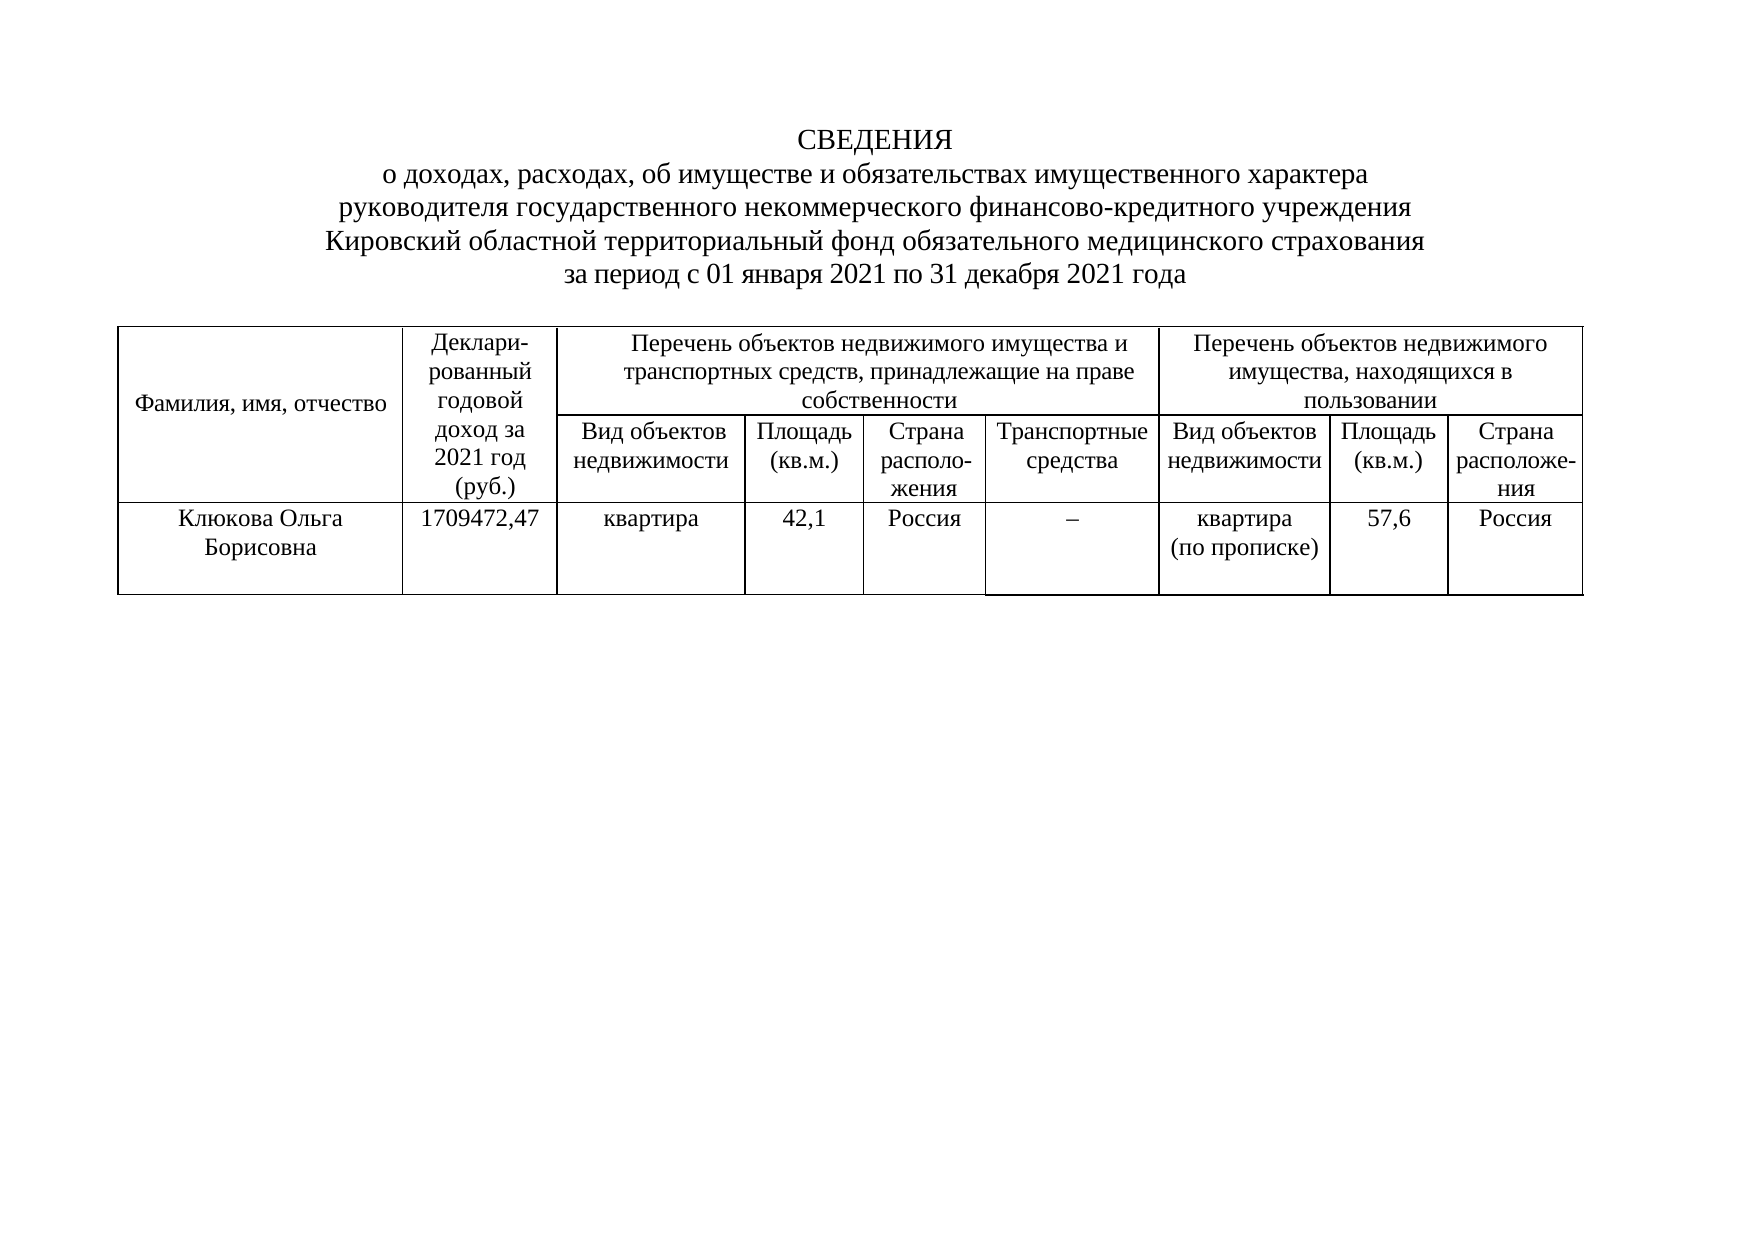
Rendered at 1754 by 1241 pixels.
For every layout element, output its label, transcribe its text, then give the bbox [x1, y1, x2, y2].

text о доходах, расходах, об имуществе и обязательствах имущественного характера [118, 156, 1632, 189]
table_cell Вид объектов недвижимости [558, 416, 744, 502]
table_cell 1709472,47 [403, 503, 556, 594]
table_cell 42,1 [746, 503, 863, 594]
table_cell Клюкова Ольга Борисовна [119, 503, 402, 594]
text за период с 01 января 2021 по 31 декабря 2021 года [118, 256, 1632, 290]
text руководителя государственного некоммерческого финансово-кредитного учреждения [118, 189, 1632, 223]
table_cell квартира (по прописке) [1160, 503, 1329, 594]
table_cell 57,6 [1331, 503, 1447, 594]
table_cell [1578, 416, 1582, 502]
table_header Деклари-рованный годовой доход за 2021 год (руб.) [403, 327, 557, 502]
table_cell Вид объектов недвижимости [1160, 416, 1329, 502]
table_cell квартира [558, 503, 744, 594]
table_cell Россия [1449, 503, 1582, 594]
table_cell Транспортные средства [986, 416, 1158, 502]
table_header Перечень объектов недвижимого имущества и транспортных средств, принадлежащие на праве собственности [558, 327, 1159, 414]
text СВЕДЕНИЯ [118, 122, 1632, 156]
table_header Перечень объектов недвижимого имущества, находящихся в пользовании [1160, 327, 1582, 414]
table_cell – [986, 503, 1158, 594]
table_cell Россия [864, 503, 985, 594]
table_cell Площадь (кв.м.) [1331, 416, 1447, 502]
text Кировский областной территориальный фонд обязательного медицинского страхования [118, 223, 1632, 256]
table_header Фамилия, имя, отчество [119, 327, 402, 502]
